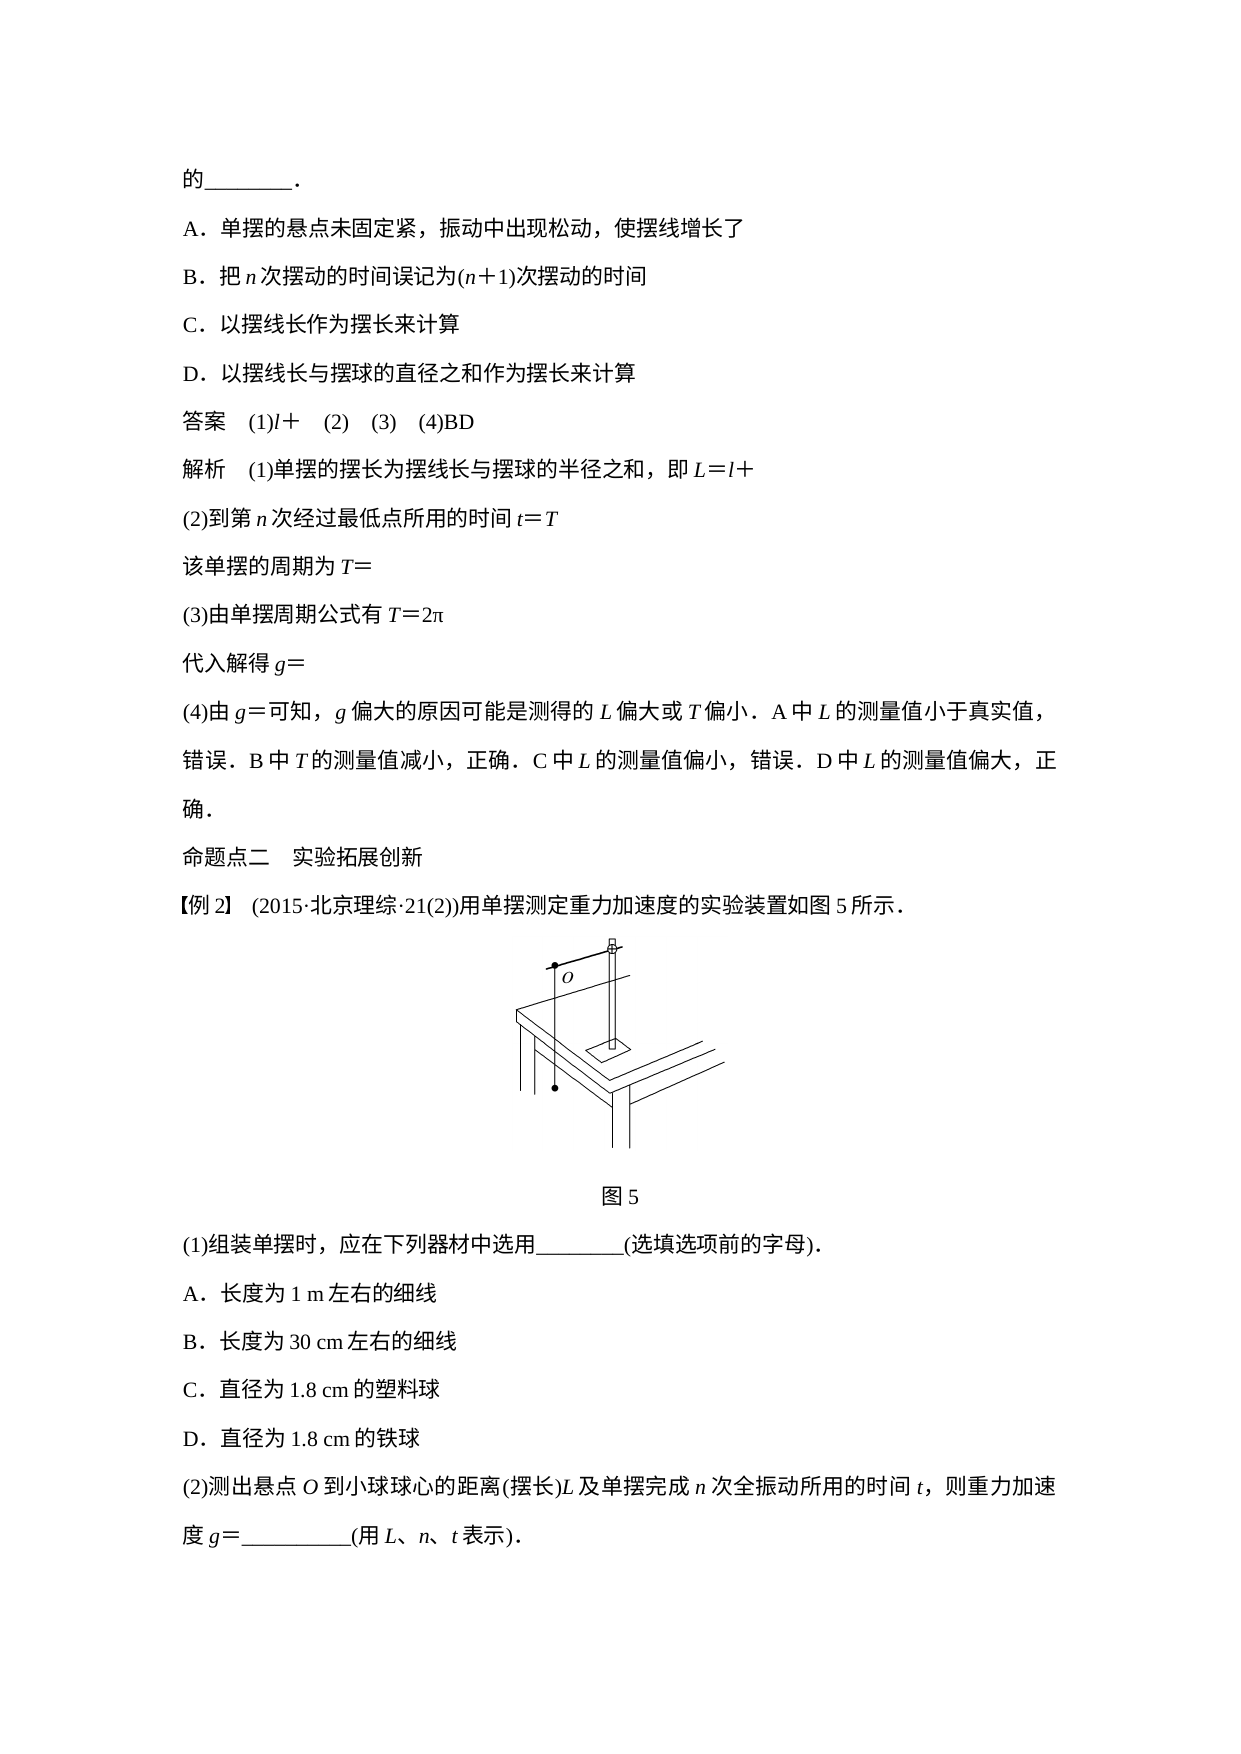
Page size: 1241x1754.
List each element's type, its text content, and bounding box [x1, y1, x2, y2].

text (4)由g＝可知，g偏大的原因可能是测得的L偏大或T偏小．A中L的测量值小于真实值，错误．B中T的测量值减小，正确．C中L的测量值偏小，错误．D中L的测量值偏大，正确． [183, 694, 1058, 824]
picture [225, 896, 230, 914]
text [183, 162, 1058, 194]
text 例2 (2015·北京理综·21(2))用单摆测定重力加速度的实验装置如图5所示． [183, 888, 1058, 920]
text B．长度为30 cm左右的细线 [183, 1323, 1058, 1356]
text D．以摆线长与摆球的直径之和作为摆长来计算 [183, 355, 1058, 388]
text D．直径为1.8 cm的铁球 [183, 1420, 1058, 1453]
text (2)测出悬点O到小球球心的距离(摆长)L及单摆完成n次全振动所用的时间t，则重力加速度g＝__________(用L、n、t表示)． [183, 1468, 1058, 1550]
text (2)到第n次经过最低点所用的时间t＝T [183, 500, 1058, 533]
text A．单摆的悬点未固定紧，振动中出现松动，使摆线增长了 [183, 210, 1058, 243]
text 答案 (1)l＋ (2) (3) (4)BD [183, 404, 1058, 436]
text 命题点二 实验拓展创新 [183, 839, 1058, 872]
text 该单摆的周期为T＝ [183, 549, 1058, 581]
text (3)由单摆周期公式有T＝2π [183, 597, 1058, 629]
text A．长度为1 m左右的细线 [183, 1275, 1058, 1308]
text 图5 [183, 1178, 1058, 1211]
picture [182, 896, 188, 914]
text 解析 (1)单摆的摆长为摆线长与摆球的半径之和，即L＝l＋ [183, 452, 1058, 484]
text B．把n次摆动的时间误记为(n＋1)次摆动的时间 [183, 259, 1058, 291]
text (1)组装单摆时，应在下列器材中选用________(选填选项前的字母)． [183, 1227, 1058, 1259]
text 代入解得g＝ [183, 645, 1058, 678]
text C．直径为1.8 cm的塑料球 [183, 1372, 1058, 1404]
picture [512, 936, 728, 1151]
text C．以摆线长作为摆长来计算 [183, 307, 1058, 339]
